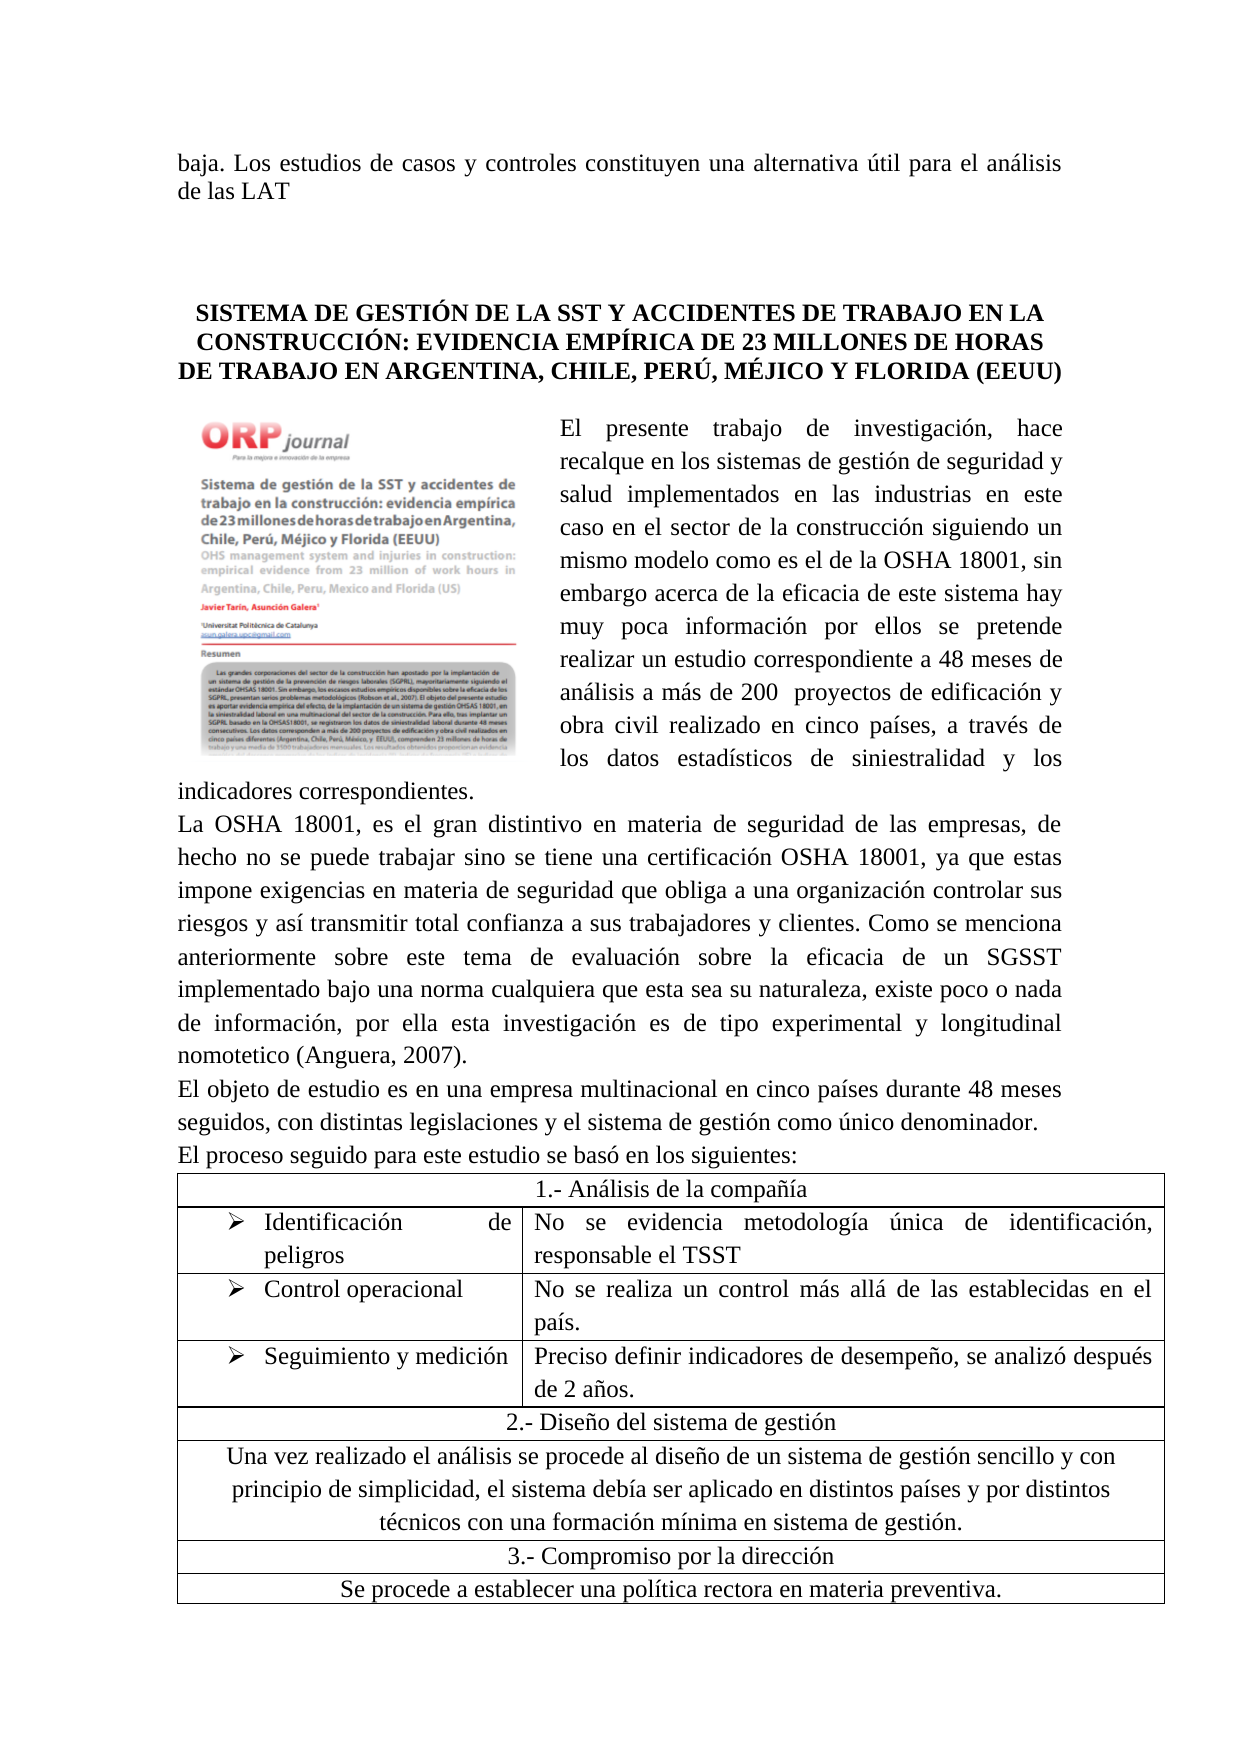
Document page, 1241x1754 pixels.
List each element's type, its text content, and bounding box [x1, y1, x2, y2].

table_header 1.- Análisis de la compañía [178, 1174, 1164, 1206]
table_cell Identificación de peligros [178, 1208, 522, 1273]
table_cell 2.- Diseño del sistema de gestión [178, 1408, 1164, 1440]
table_cell Una vez realizado el análisis se procede al diseño de un sistema de gestión sencillo y con principio de simplicidad, el sistema debía ser aplicado en distintos países y por distintos técnicos con una formación mínima en sistema de gestión. [178, 1441, 1164, 1540]
table_cell Control operacional [178, 1274, 522, 1340]
text El proceso seguido para este estudio se basó en los siguientes: [177, 1140, 1063, 1168]
table_cell Seguimiento y medición [178, 1341, 522, 1406]
table_cell No se realiza un control más allá de las establecidas en el país. [523, 1274, 1164, 1340]
table_cell Preciso definir indicadores de desempeño, se analizó después de 2 años. [523, 1341, 1164, 1406]
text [177, 148, 1063, 205]
text El objeto de estudio es en una empresa multinacional en cinco países durante 48 meses seguidos, con distintas legislaciones y el sistema de gestión como único denominador. [177, 1074, 1063, 1135]
picture [203, 438, 516, 741]
table_cell No se evidencia metodología única de identificación, responsable el TSST [523, 1208, 1164, 1273]
table_cell 3.- Compromiso por la dirección [178, 1541, 1164, 1573]
text Sistema de gestión de la SST y accidentes de trabajo en la construcción: evidencia empírica de 23 millones de horas de trabajo en Argentina, Chile, Perú, Méjico y Florida (EEUU) [177, 298, 1063, 384]
text La OSHA 18001, es el gran distintivo en materia de seguridad de las empresas, de hecho no se puede trabajar sino se tiene una certificación OSHA 18001, ya que estas impone exigencias en materia de seguridad que obliga a una organización controlar sus riesgos y así transmitir total confianza a sus trabajadores y clientes. Como se menciona anteriormente sobre este tema de evaluación sobre la eficacia de un SGSST implementado bajo una norma cualquiera que esta sea su naturaleza, existe poco o nada de información, por ella esta investigación es de tipo experimental y longitudinal nomotetico (Anguera, 2007). [177, 809, 1063, 1069]
table_cell Se procede a establecer una política rectora en materia preventiva. [178, 1574, 1164, 1603]
